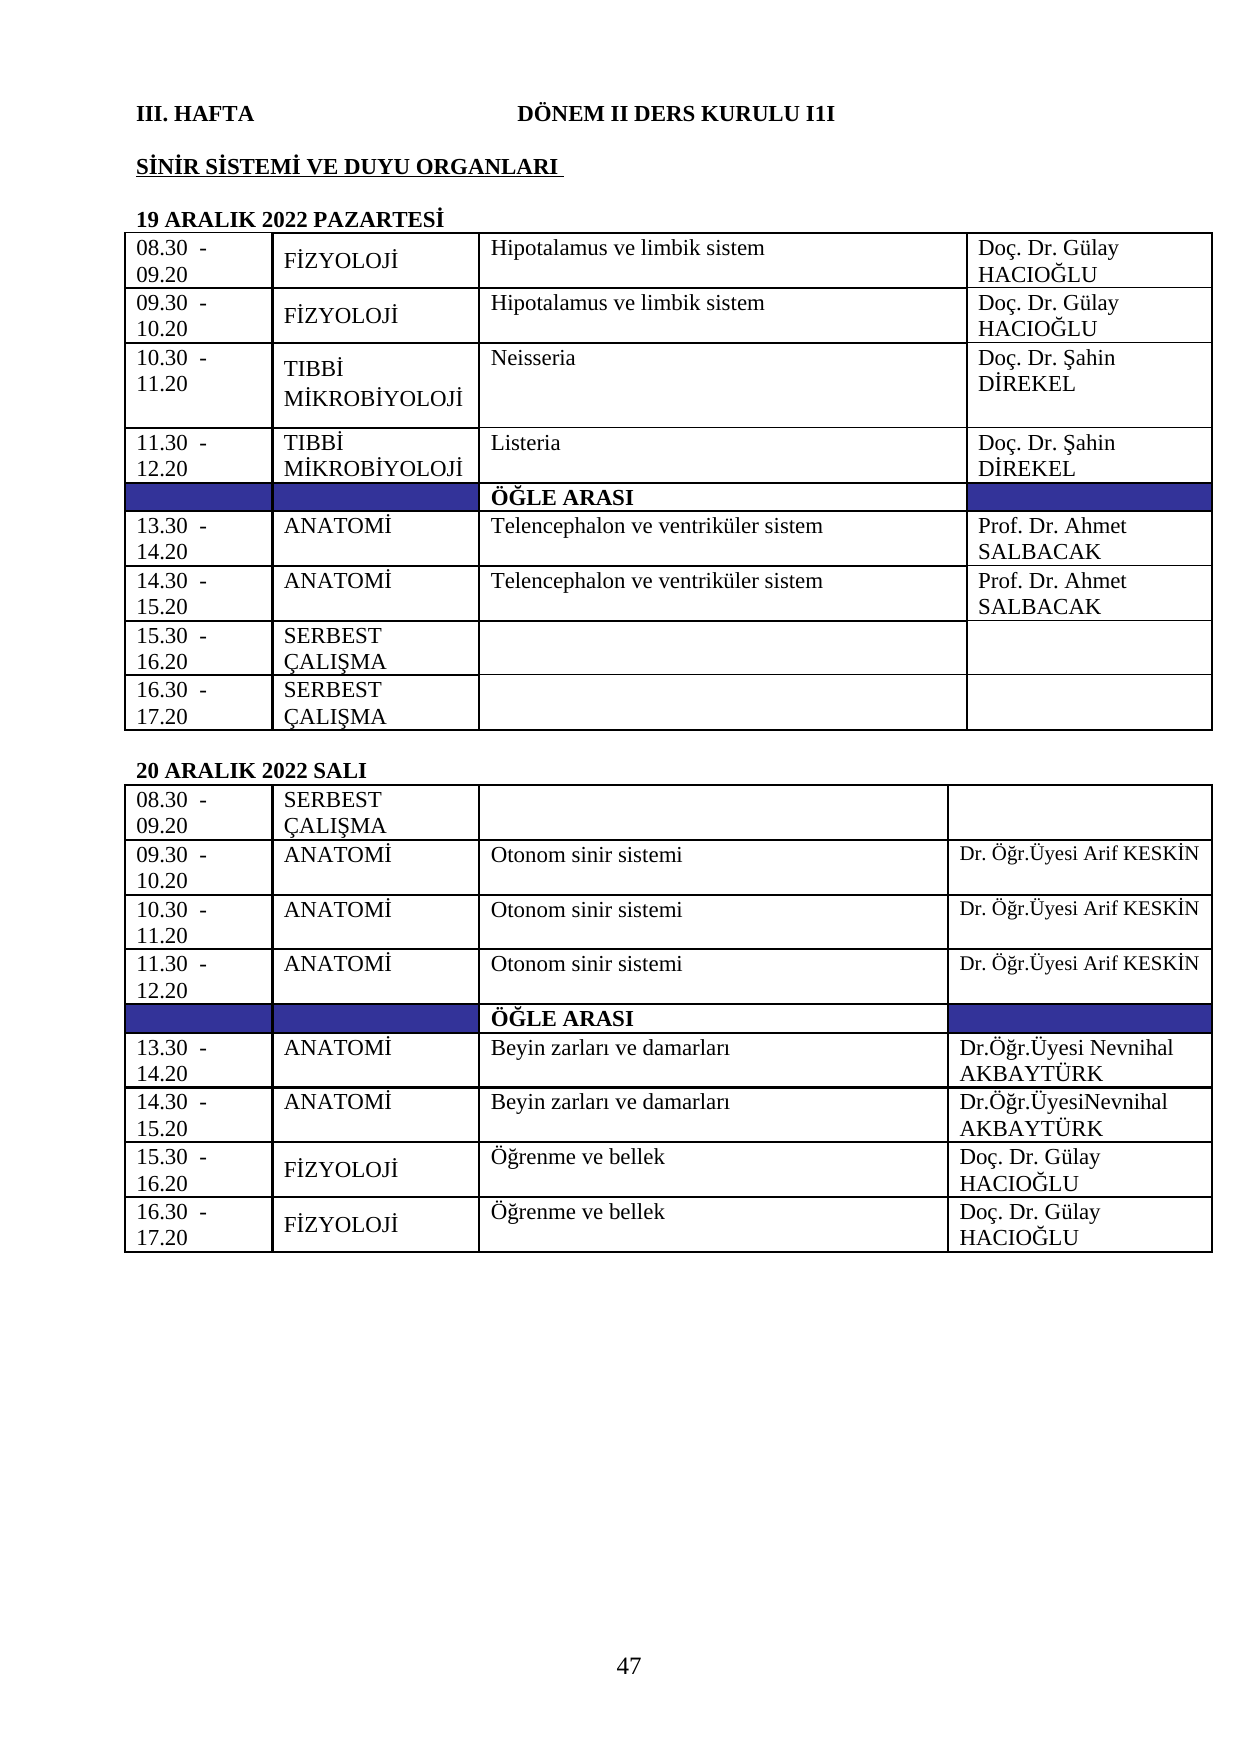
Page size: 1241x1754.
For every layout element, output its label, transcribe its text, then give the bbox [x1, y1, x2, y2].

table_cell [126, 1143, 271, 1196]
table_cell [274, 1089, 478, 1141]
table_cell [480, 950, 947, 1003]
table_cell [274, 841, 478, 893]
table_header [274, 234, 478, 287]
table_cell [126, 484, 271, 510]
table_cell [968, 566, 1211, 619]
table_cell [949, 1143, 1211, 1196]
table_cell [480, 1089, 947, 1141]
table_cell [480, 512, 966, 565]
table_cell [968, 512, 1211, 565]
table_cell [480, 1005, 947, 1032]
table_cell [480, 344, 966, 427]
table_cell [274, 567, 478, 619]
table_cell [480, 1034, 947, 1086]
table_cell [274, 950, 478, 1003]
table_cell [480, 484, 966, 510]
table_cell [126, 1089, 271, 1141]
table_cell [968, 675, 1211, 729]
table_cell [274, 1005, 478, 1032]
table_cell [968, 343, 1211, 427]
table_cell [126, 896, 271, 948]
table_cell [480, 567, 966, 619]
text 20 ARALIK 2022 SALI [136, 758, 1122, 784]
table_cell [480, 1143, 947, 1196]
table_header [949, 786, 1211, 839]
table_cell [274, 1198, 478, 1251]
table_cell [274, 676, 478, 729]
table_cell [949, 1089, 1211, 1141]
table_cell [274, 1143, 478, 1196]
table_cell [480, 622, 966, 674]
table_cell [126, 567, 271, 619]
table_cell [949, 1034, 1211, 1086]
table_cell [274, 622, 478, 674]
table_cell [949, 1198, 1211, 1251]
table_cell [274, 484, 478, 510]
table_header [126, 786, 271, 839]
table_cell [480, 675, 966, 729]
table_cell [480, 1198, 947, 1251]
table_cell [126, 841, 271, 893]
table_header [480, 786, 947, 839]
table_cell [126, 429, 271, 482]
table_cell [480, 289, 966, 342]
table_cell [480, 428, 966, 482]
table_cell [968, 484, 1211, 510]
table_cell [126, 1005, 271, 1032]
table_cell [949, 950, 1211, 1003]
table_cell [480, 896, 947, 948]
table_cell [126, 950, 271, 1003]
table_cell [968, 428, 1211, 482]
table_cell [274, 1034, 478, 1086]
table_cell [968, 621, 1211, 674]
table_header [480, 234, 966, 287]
text 19 ARALIK 2022 PAZARTESİ [136, 206, 1122, 232]
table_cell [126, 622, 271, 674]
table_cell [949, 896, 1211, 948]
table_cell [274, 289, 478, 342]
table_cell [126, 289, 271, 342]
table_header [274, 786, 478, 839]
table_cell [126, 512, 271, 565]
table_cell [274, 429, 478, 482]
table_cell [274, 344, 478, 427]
text SİNİR SİSTEMİ VE DUYU ORGANLARI [136, 153, 1122, 179]
text III. HAFTA DÖNEM II DERS KURULU I1I [136, 100, 1122, 127]
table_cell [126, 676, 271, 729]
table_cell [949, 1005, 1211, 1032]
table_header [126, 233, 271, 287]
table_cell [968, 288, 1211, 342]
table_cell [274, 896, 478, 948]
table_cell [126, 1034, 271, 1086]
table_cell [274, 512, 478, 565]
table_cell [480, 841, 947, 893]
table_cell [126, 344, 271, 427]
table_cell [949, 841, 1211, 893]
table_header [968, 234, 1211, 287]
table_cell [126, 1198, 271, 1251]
